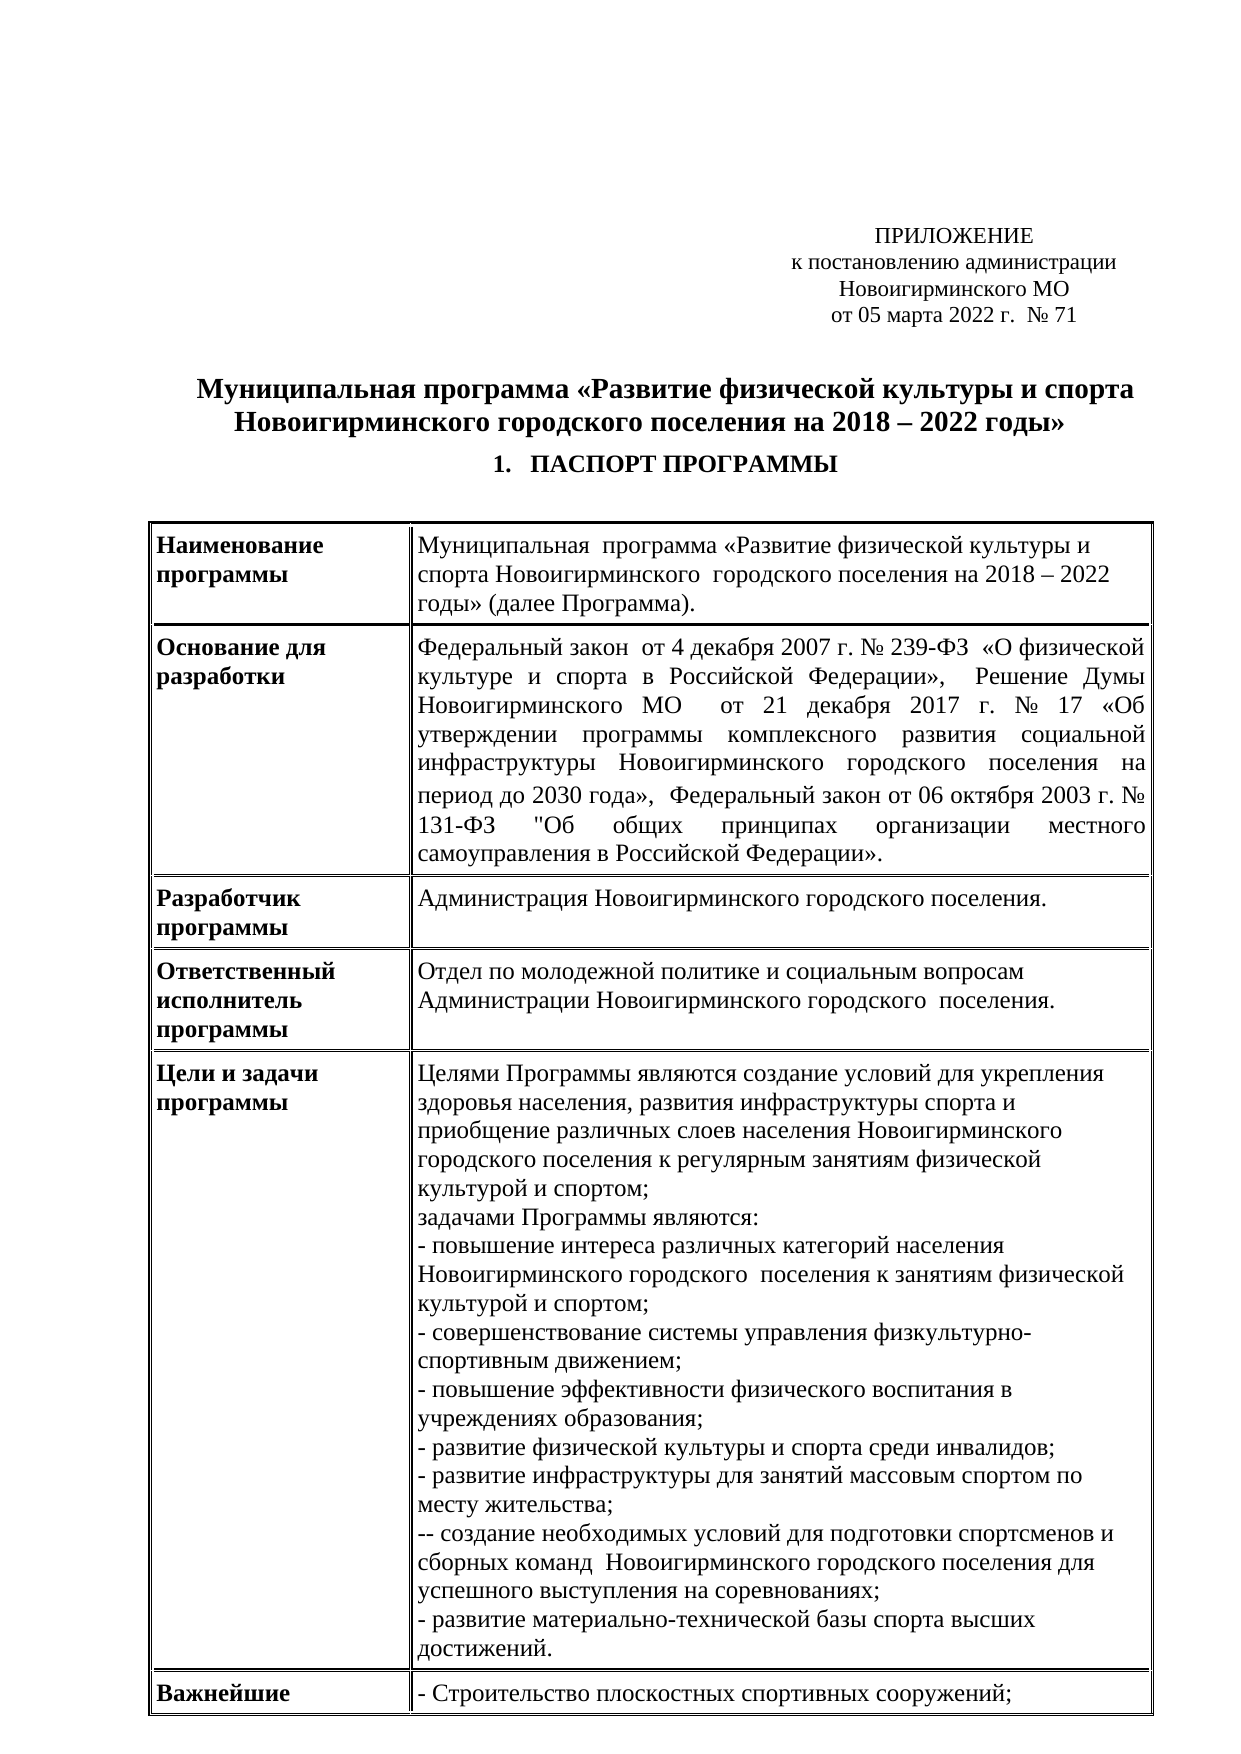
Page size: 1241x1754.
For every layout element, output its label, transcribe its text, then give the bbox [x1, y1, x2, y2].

list ПАСПОРТ ПРОГРАММЫ [179, 449, 1152, 477]
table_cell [411, 1668, 1151, 1713]
table_cell Цели и задачи программы [150, 1049, 411, 1668]
table_header Муниципальная программа «Развитие физической культуры и спорта Новоигирминского городского поселения на 2018 – 2022 годы» (далее Программа). [411, 524, 1151, 623]
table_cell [152, 1668, 411, 1713]
table_cell Администрация Новоигирминского городского поселения. [413, 874, 1151, 947]
table_cell Целями Программы являются создание условий для укрепления здоровья населения, развития инфраструктуры спорта и приобщение различных слоев населения Новоигирминского городского поселения к регулярным занятиям физической культурой и спортом; задачами Программы являются: - повышение интереса различных категорий населения Новоигирминского городского поселения к занятиям физической культурой и спортом; - совершенствование системы управления физкультурно-спортивным движением; - повышение эффективности физического воспитания в учреждениях образования; - развитие физической культуры и спорта среди инвалидов; - развитие инфраструктуры для занятий массовым спортом по месту жительства; -- создание необходимых условий для подготовки спортсменов и сборных команд Новоигирминского городского поселения для успешного выступления на соревнованиях; - развитие материально-технической базы спорта высших достижений. [411, 1049, 1152, 1668]
table_header Наименование программы [152, 523, 411, 623]
text Муниципальная программа «Развитие физической культуры и спорта Новоигирминского городского поселения на 2018 – 2022 годы» [148, 371, 1152, 438]
table_cell Отдел по молодежной политике и социальным вопросам Администрации Новоигирминского городского поселения. [411, 947, 1152, 1049]
table_cell Ответственный исполнитель программы [150, 947, 411, 1049]
table_cell Основание для разработки [150, 623, 409, 873]
table_cell Разработчик программы [152, 874, 409, 947]
table_cell Федеральный закон от 4 декабря 2007 г. № 239-ФЗ «О физической культуре и спорта в Российской Федерации», Решение Думы Новоигирминского МО от 21 декабря 2017 г. № 17 «Об утверждении программы комплексного развития социальной инфраструктуры Новоигирминского городского поселения на период до 2030 года», Федеральный закон от 06 октября 2003 г. № 131-ФЗ "Об общих принципах организации местного самоуправления в Российской Федерации». [413, 623, 1152, 873]
text ПРИЛОЖЕНИЕ к постановлению администрации Новоигирминского МО от 05 марта 2022 г. № 71 [756, 222, 1152, 327]
